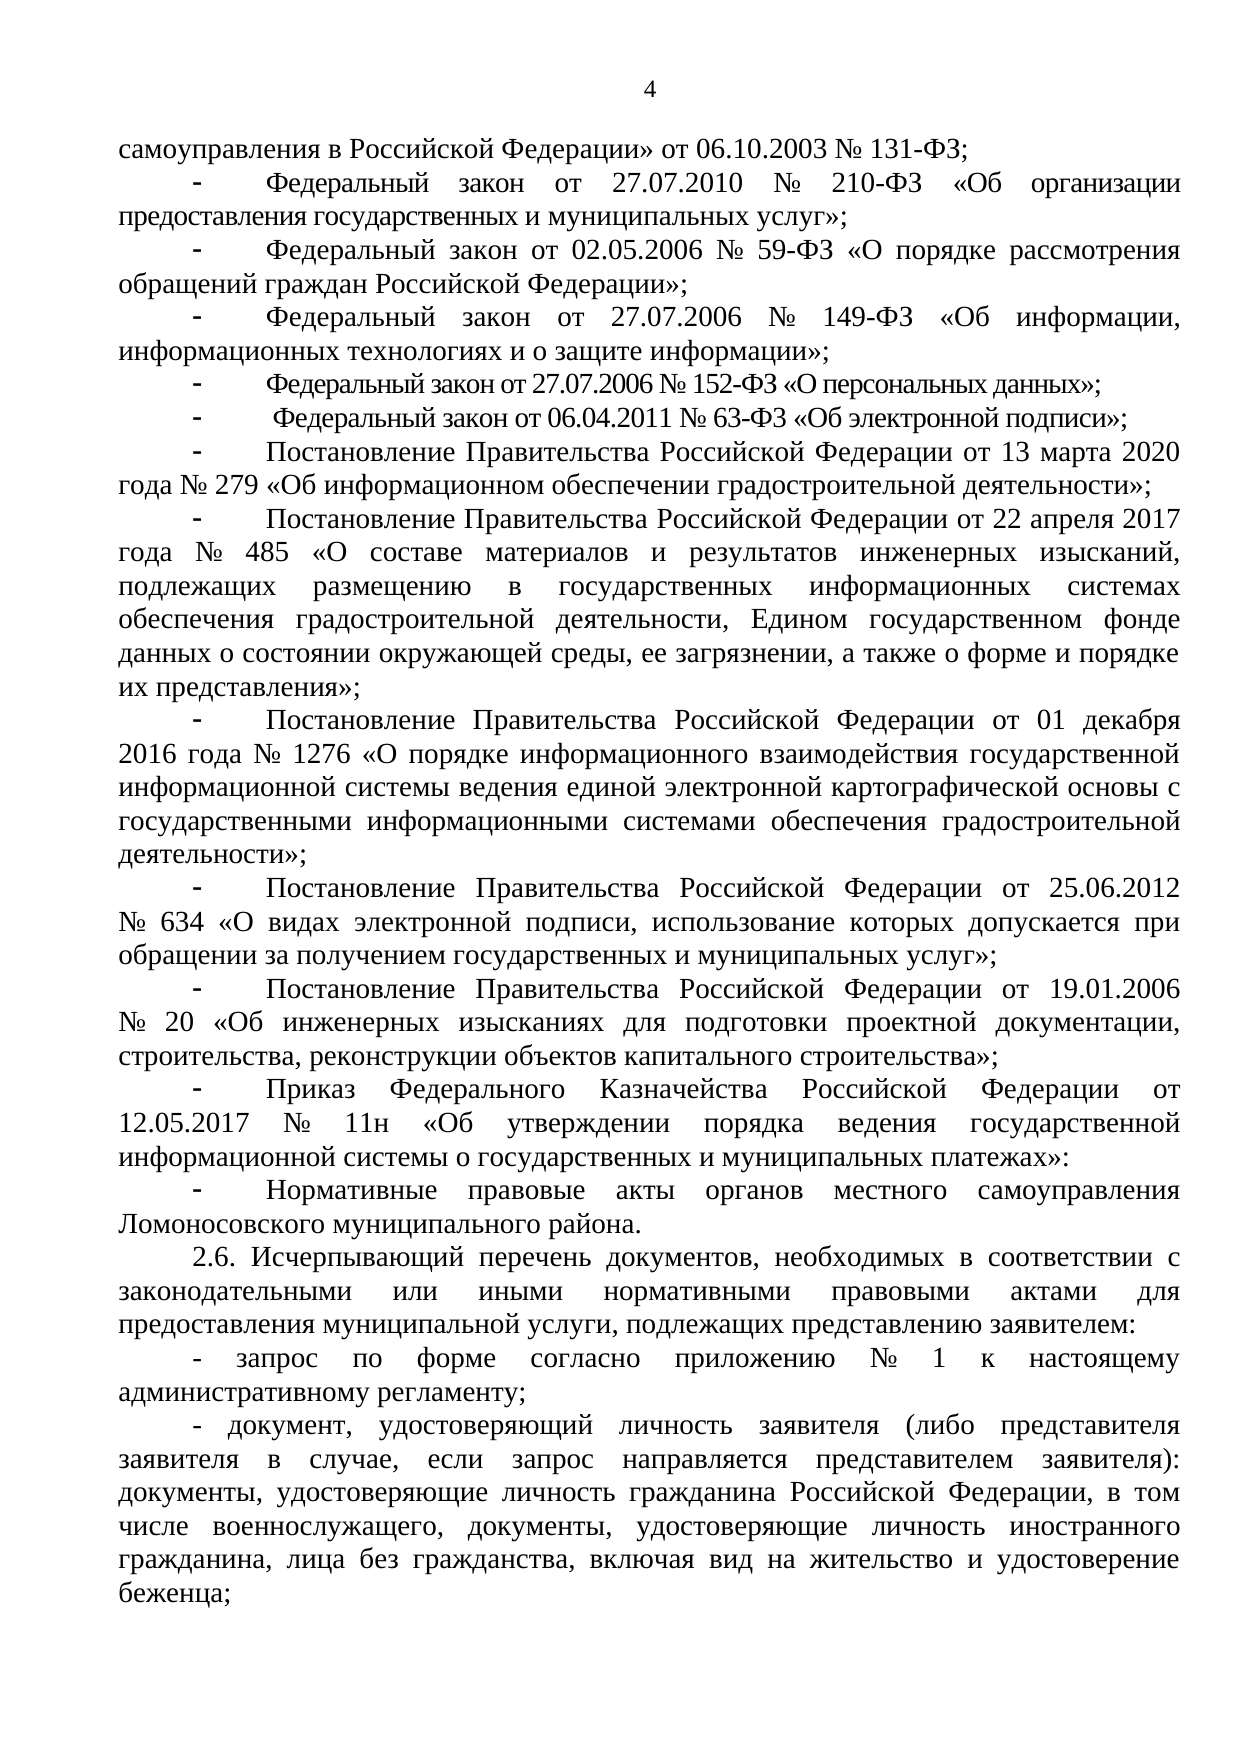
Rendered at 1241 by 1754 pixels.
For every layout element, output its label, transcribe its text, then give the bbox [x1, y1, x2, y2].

list Федеральный закон от 27.07.2010 № 210-ФЗ «Об организации предоставления государственных и муниципальных услуг»; [118, 165, 1181, 232]
list Постановление Правительства Российской Федерации от 25.06.2012 № 634 «О видах электронной подписи, использование которых допускается при обращении за получением государственных и муниципальных услуг»; [118, 870, 1181, 971]
list Федеральный закон от 27.07.2006 № 149-ФЗ «Об информации, информационных технологиях и о защите информации»; [118, 299, 1181, 366]
list Федеральный закон от 02.05.2006 № 59-ФЗ «О порядке рассмотрения обращений граждан Российской Федерации»; [118, 232, 1181, 299]
list Постановление Правительства Российской Федерации от 01 декабря 2016 года № 1276 «О порядке информационного взаимодействия государственной информационной системы ведения единой электронной картографической основы с государственными информационными системами обеспечения градостроительной деятельности»; [118, 702, 1181, 870]
list Постановление Правительства Российской Федерации от 22 апреля 2017 года № 485 «О составе материалов и результатов инженерных изысканий, подлежащих размещению в государственных информационных системах обеспечения градостроительной деятельности, Едином государственном фонде данных о состоянии окружающей среды, ее загрязнении, а также о форме и порядке их представления»; [118, 501, 1181, 702]
list Нормативные правовые акты органов местного самоуправления Ломоносовского муниципального района. [118, 1172, 1181, 1239]
list Постановление Правительства Российской Федерации от 13 марта 2020 года № 279 «Об информационном обеспечении градостроительной деятельности»; [118, 434, 1181, 501]
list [118, 131, 1181, 165]
text 2.6. Исчерпывающий перечень документов, необходимых в соответствии с законодательными или иными нормативными правовыми актами для предоставления муниципальной услуги, подлежащих представлению заявителем: [118, 1239, 1181, 1340]
text - запрос по форме согласно приложению № 1 к настоящему административному регламенту; [118, 1340, 1181, 1407]
list Постановление Правительства Российской Федерации от 19.01.2006 № 20 «Об инженерных изысканиях для подготовки проектной документации, строительства, реконструкции объектов капитального строительства»; [118, 971, 1181, 1072]
list Федеральный закон от 06.04.2011 № 63-Ф3 «Об электронной подписи»; [118, 400, 1181, 434]
list Федеральный закон от 27.07.2006 № 152-ФЗ «О персональных данных»; [118, 366, 1181, 400]
text - документ, удостоверяющий личность заявителя (либо представителя заявителя в случае, если запрос направляется представителем заявителя): документы, удостоверяющие личность гражданина Российской Федерации, в том числе военнослужащего, документы, удостоверяющие личность иностранного гражданина, лица без гражданства, включая вид на жительство и удостоверение беженца; [118, 1407, 1181, 1608]
list Приказ Федерального Казначейства Российской Федерации от 12.05.2017 № 11н «Об утверждении порядка ведения государственной информационной системы о государственных и муниципальных платежах»: [118, 1072, 1181, 1172]
